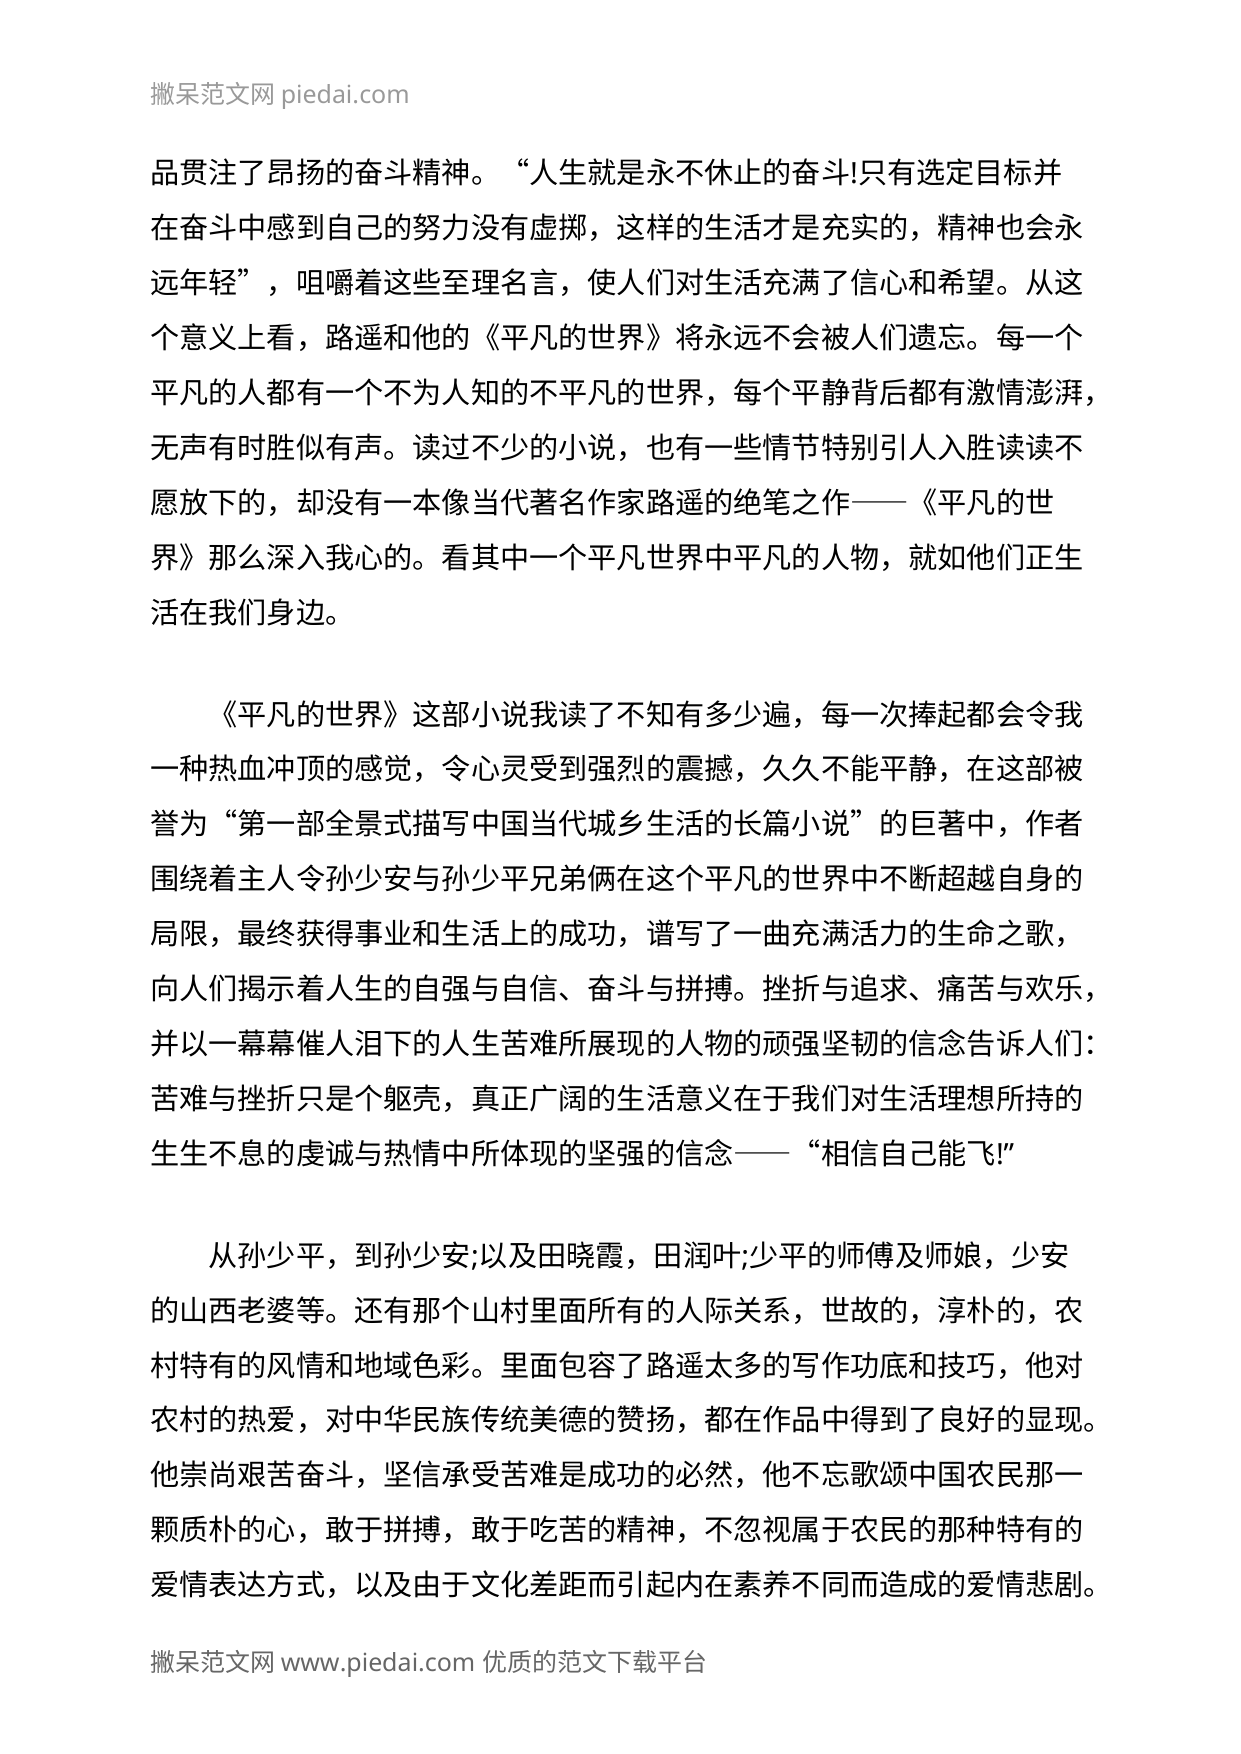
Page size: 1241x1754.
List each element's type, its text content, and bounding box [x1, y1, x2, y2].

text 从孙少平，到孙少安;以及田晓霞，田润叶;少平的师傅及师娘，少安的山西老婆等。还有那个山村里面所有的人际关系，世故的，淳朴的，农村特有的风情和地域色彩。里面包容了路遥太多的写作功底和技巧，他对农村的热爱，对中华民族传统美德的赞扬，都在作品中得到了良好的显现。他崇尚艰苦奋斗，坚信承受苦难是成功的必然，他不忘歌颂中国农民那一颗质朴的心，敢于拼搏，敢于吃苦的精神，不忽视属于农民的那种特有的爱情表达方式，以及由于文化差距而引起内在素养不同而造成的爱情悲剧。 [150, 1232, 1090, 1604]
text 《平凡的世界》这部小说我读了不知有多少遍，每一次捧起都会令我一种热血冲顶的感觉，令心灵受到强烈的震撼，久久不能平静，在这部被誉为“第一部全景式描写中国当代城乡生活的长篇小说”的巨著中，作者围绕着主人令孙少安与孙少平兄弟俩在这个平凡的世界中不断超越自身的局限，最终获得事业和生活上的成功，谱写了一曲充满活力的生命之歌，向人们揭示着人生的自强与自信、奋斗与拼搏。挫折与追求、痛苦与欢乐，并以一幕幕催人泪下的人生苦难所展现的人物的顽强坚韧的信念告诉人们：苦难与挫折只是个躯壳，真正广阔的生活意义在于我们对生活理想所持的生生不息的虔诚与热情中所体现的坚强的信念——“相信自己能飞!” [150, 691, 1090, 1173]
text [150, 150, 1090, 632]
